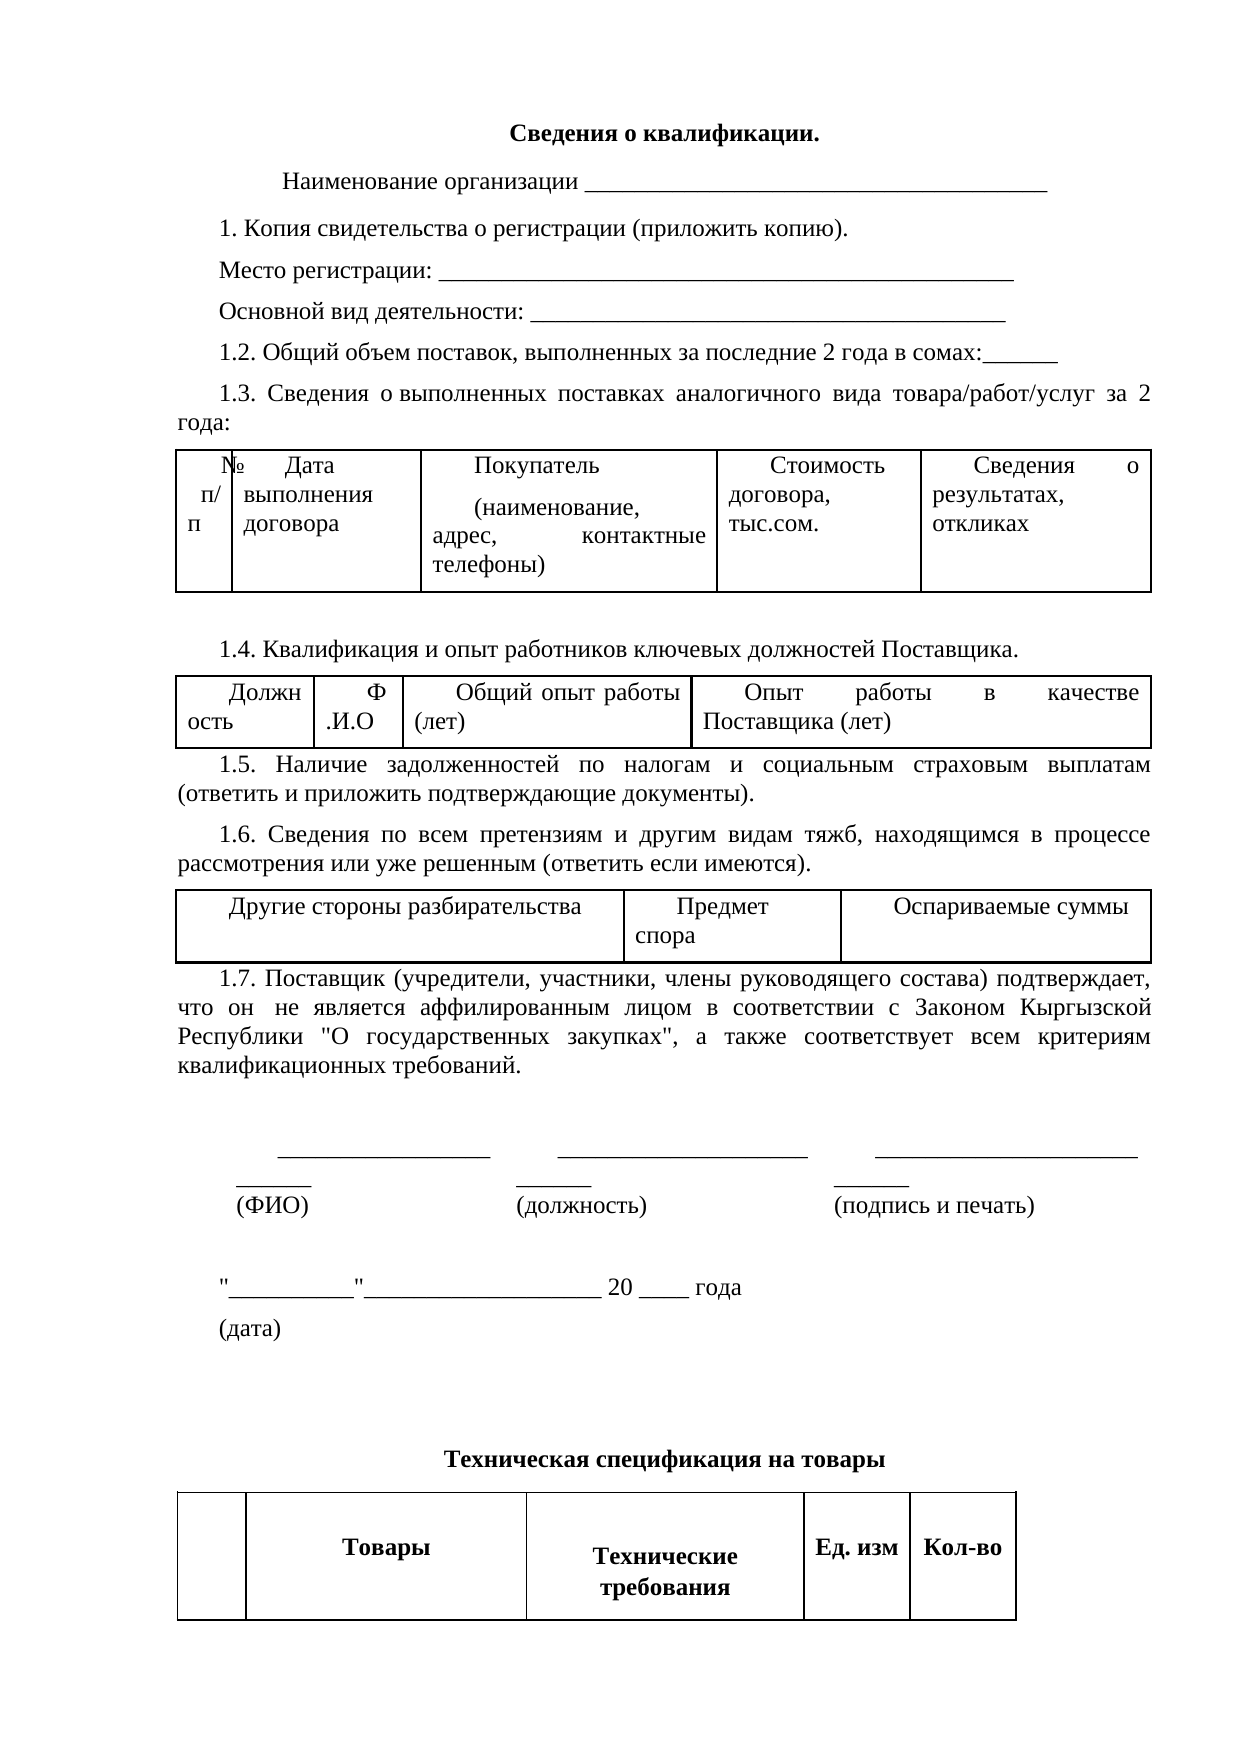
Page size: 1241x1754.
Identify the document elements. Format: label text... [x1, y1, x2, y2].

table_header Общий опыт работы (лет) [404, 677, 690, 747]
text 1.2. Общий объем поставок, выполненных за последние 2 года в сомах:______ [177, 337, 1152, 366]
table_header ___________________________ (подпись и печать) [823, 1132, 1152, 1231]
text Место регистрации: ______________________________________________ [177, 255, 1152, 283]
table_header Сведения о результатах, откликах [922, 451, 1150, 591]
table_header Технические требования [527, 1493, 803, 1619]
table_header № п/п [177, 451, 231, 591]
text Техническая спецификация на товары [177, 1444, 1152, 1472]
text Наименование организации _____________________________________ [177, 166, 1152, 194]
table_header __________________________ (должность) [505, 1132, 823, 1231]
text 1.4. Квалификация и опыт работников ключевых должностей Поставщика. [177, 634, 1152, 663]
table_header Дата выполнения договора [233, 451, 420, 591]
text "__________"___________________ 20 ____ года [177, 1272, 1152, 1301]
text Основной вид деятельности: ______________________________________ [177, 296, 1152, 325]
table_header [178, 1493, 245, 1619]
text 1. Копия свидетельства о регистрации (приложить копию). [177, 213, 1152, 242]
text (дата) [177, 1313, 1152, 1342]
table_header Покупатель (наименование, адрес, контактные телефоны) [422, 451, 716, 591]
text 1.3. Сведения о выполненных поставках аналогичного вида товара/работ/услуг за 2 года: [177, 378, 1152, 436]
table_header Другие стороны разбирательства [177, 891, 623, 961]
text 1.5. Наличие задолженностей по налогам и социальным страховым выплатам (ответить и приложить подтверждающие документы). [177, 749, 1152, 807]
table_header Оспариваемые суммы [842, 891, 1150, 961]
table_header Кол-во [911, 1493, 1015, 1619]
table_header Предмет спора [625, 891, 840, 961]
table_header Ф.И.О [315, 677, 402, 747]
text 1.6. Сведения по всем претензиям и другим видам тяжб, находящимся в процессе рассмотрения или уже решенным (ответить если имеются). [177, 819, 1152, 877]
table_header _______________________ (ФИО) [177, 1132, 505, 1231]
table_header Товары [247, 1493, 526, 1619]
table_header Стоимость договора, тыс.сом. [718, 451, 920, 591]
table_header Опыт работы в качестве Поставщика (лет) [693, 677, 1150, 747]
table_header Должность [177, 677, 313, 747]
text 1.7. Поставщик (учредители, участники, члены руководящего состава) подтверждает, что он не является аффилированным лицом в соответствии с Законом Кыргызской Республики "О государственных закупках", а также соответствует всем критериям квалификационных требований. [177, 964, 1152, 1078]
text Сведения о квалификации. [177, 118, 1152, 147]
table_header Ед. изм [805, 1493, 909, 1619]
